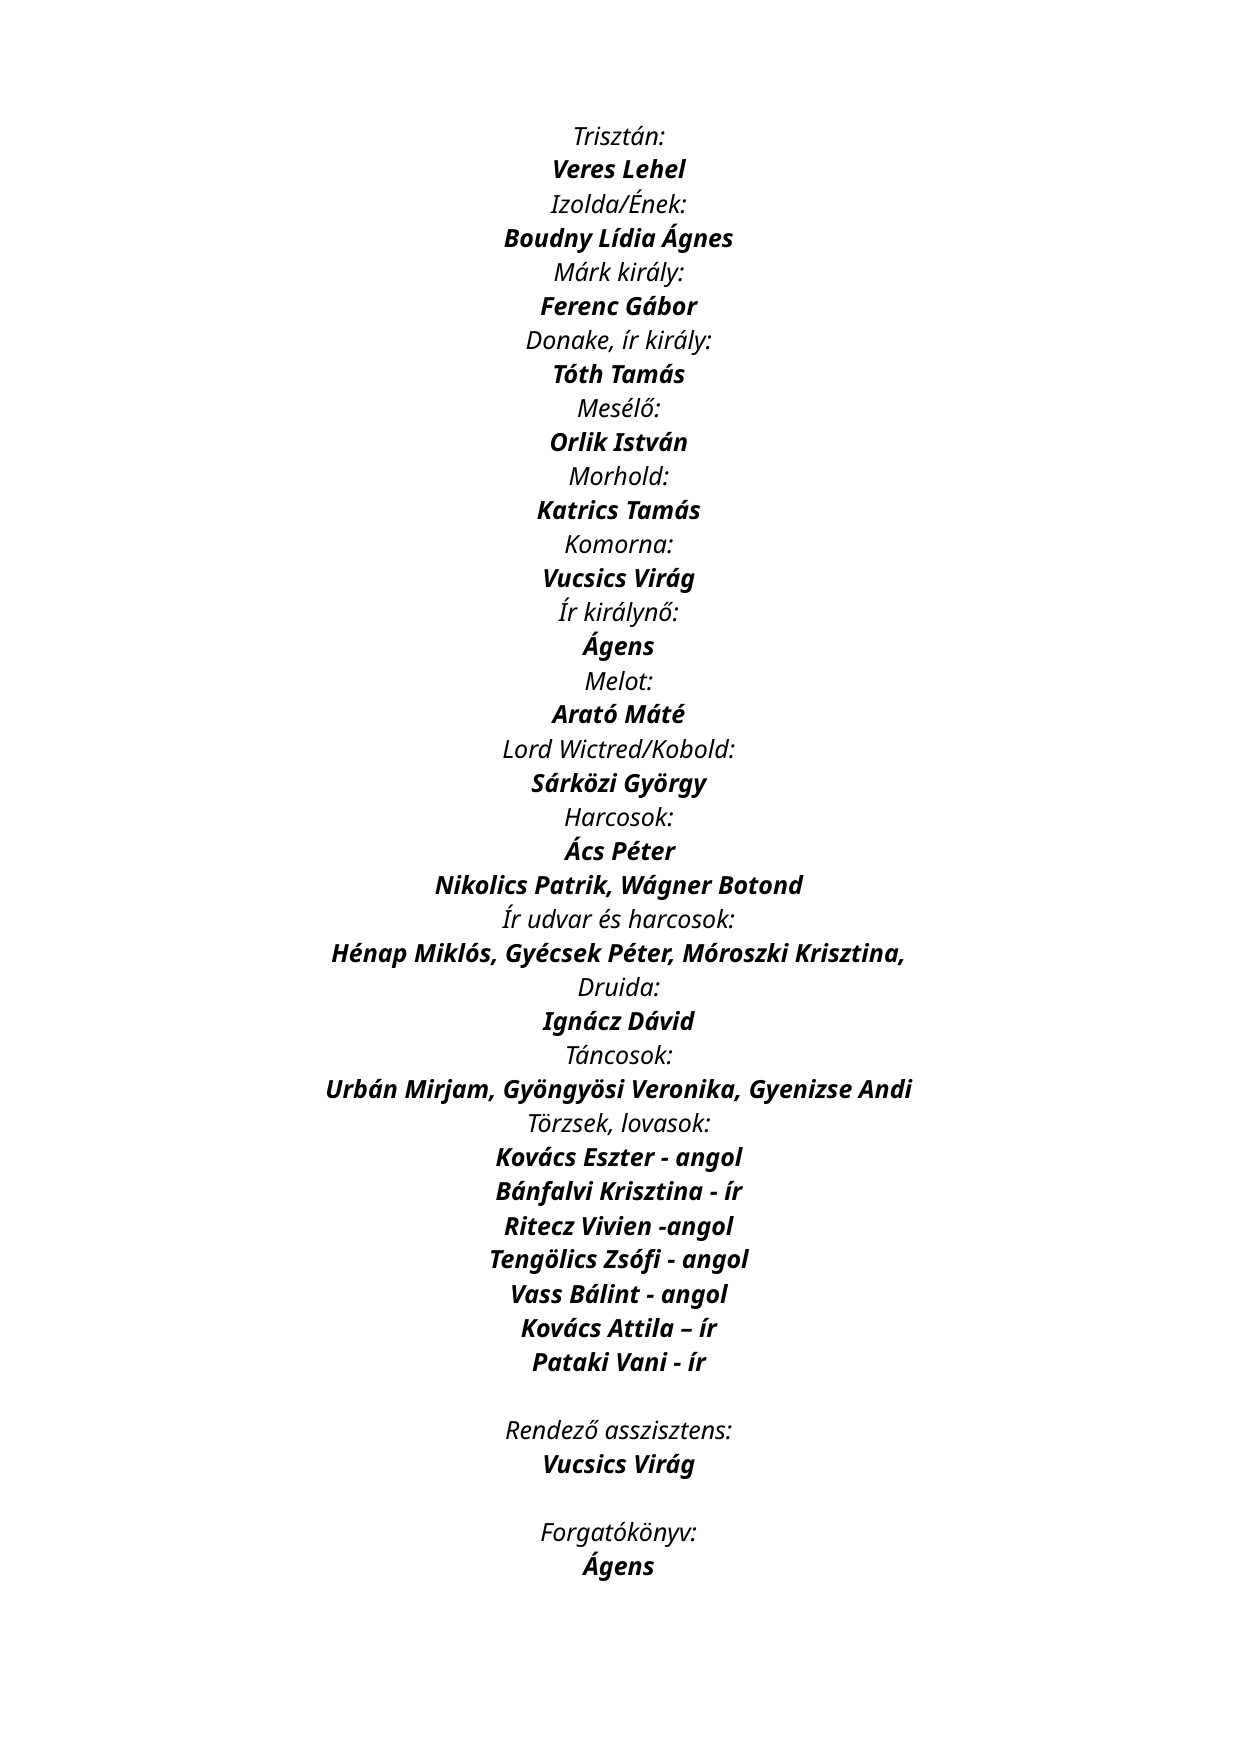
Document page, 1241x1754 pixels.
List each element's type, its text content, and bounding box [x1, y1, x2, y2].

text Harcosok: [118, 799, 1122, 833]
text Lord Wictred/Kobold: [118, 731, 1122, 765]
text Kovács Eszter - angol [118, 1140, 1122, 1174]
text Ferenc Gábor [118, 288, 1122, 322]
text Táncosok: [118, 1038, 1122, 1072]
text Kovács Attila – ír [118, 1310, 1122, 1344]
text Ír királynő: [118, 595, 1122, 629]
text Druida: [118, 970, 1122, 1004]
text Nikolics Patrik, Wágner Botond [118, 867, 1122, 902]
text Komorna: [118, 527, 1122, 561]
text Vucsics Virág [118, 1447, 1122, 1481]
text Tóth Tamás [118, 357, 1122, 391]
text Márk király: [118, 254, 1122, 288]
text Tengölics Zsófi - angol [118, 1242, 1122, 1276]
text Donake, ír király: [118, 322, 1122, 357]
text Vass Bálint - angol [118, 1276, 1122, 1310]
text Orlik István [118, 425, 1122, 459]
text Mesélő: [118, 391, 1122, 425]
text Ír udvar és harcosok: [118, 902, 1122, 936]
text Melot: [118, 663, 1122, 697]
text Hénap Miklós, Gyécsek Péter, Móroszki Krisztina, [118, 936, 1122, 970]
text Urbán Mirjam, Gyöngyösi Veronika, Gyenizse Andi [118, 1072, 1122, 1106]
text Katrics Tamás [118, 493, 1122, 527]
text Ritecz Vivien -angol [118, 1208, 1122, 1242]
text Forgatókönyv: [118, 1515, 1122, 1549]
text Morhold: [118, 459, 1122, 493]
text Boudny Lídia Ágnes [118, 220, 1122, 254]
text Ács Péter [118, 833, 1122, 867]
text Ignácz Dávid [118, 1004, 1122, 1038]
text Veres Lehel [118, 152, 1122, 186]
text Trisztán: [118, 118, 1122, 152]
text Pataki Vani - ír [118, 1344, 1122, 1378]
text Izolda/Ének: [118, 186, 1122, 220]
text Ágens [118, 629, 1122, 663]
text Törzsek, lovasok: [118, 1106, 1122, 1140]
text Vucsics Virág [118, 561, 1122, 595]
text Rendező asszisztens: [118, 1412, 1122, 1447]
text Arató Máté [118, 697, 1122, 731]
text Ágens [118, 1549, 1122, 1583]
text Bánfalvi Krisztina - ír [118, 1174, 1122, 1208]
text Sárközi György [118, 765, 1122, 799]
